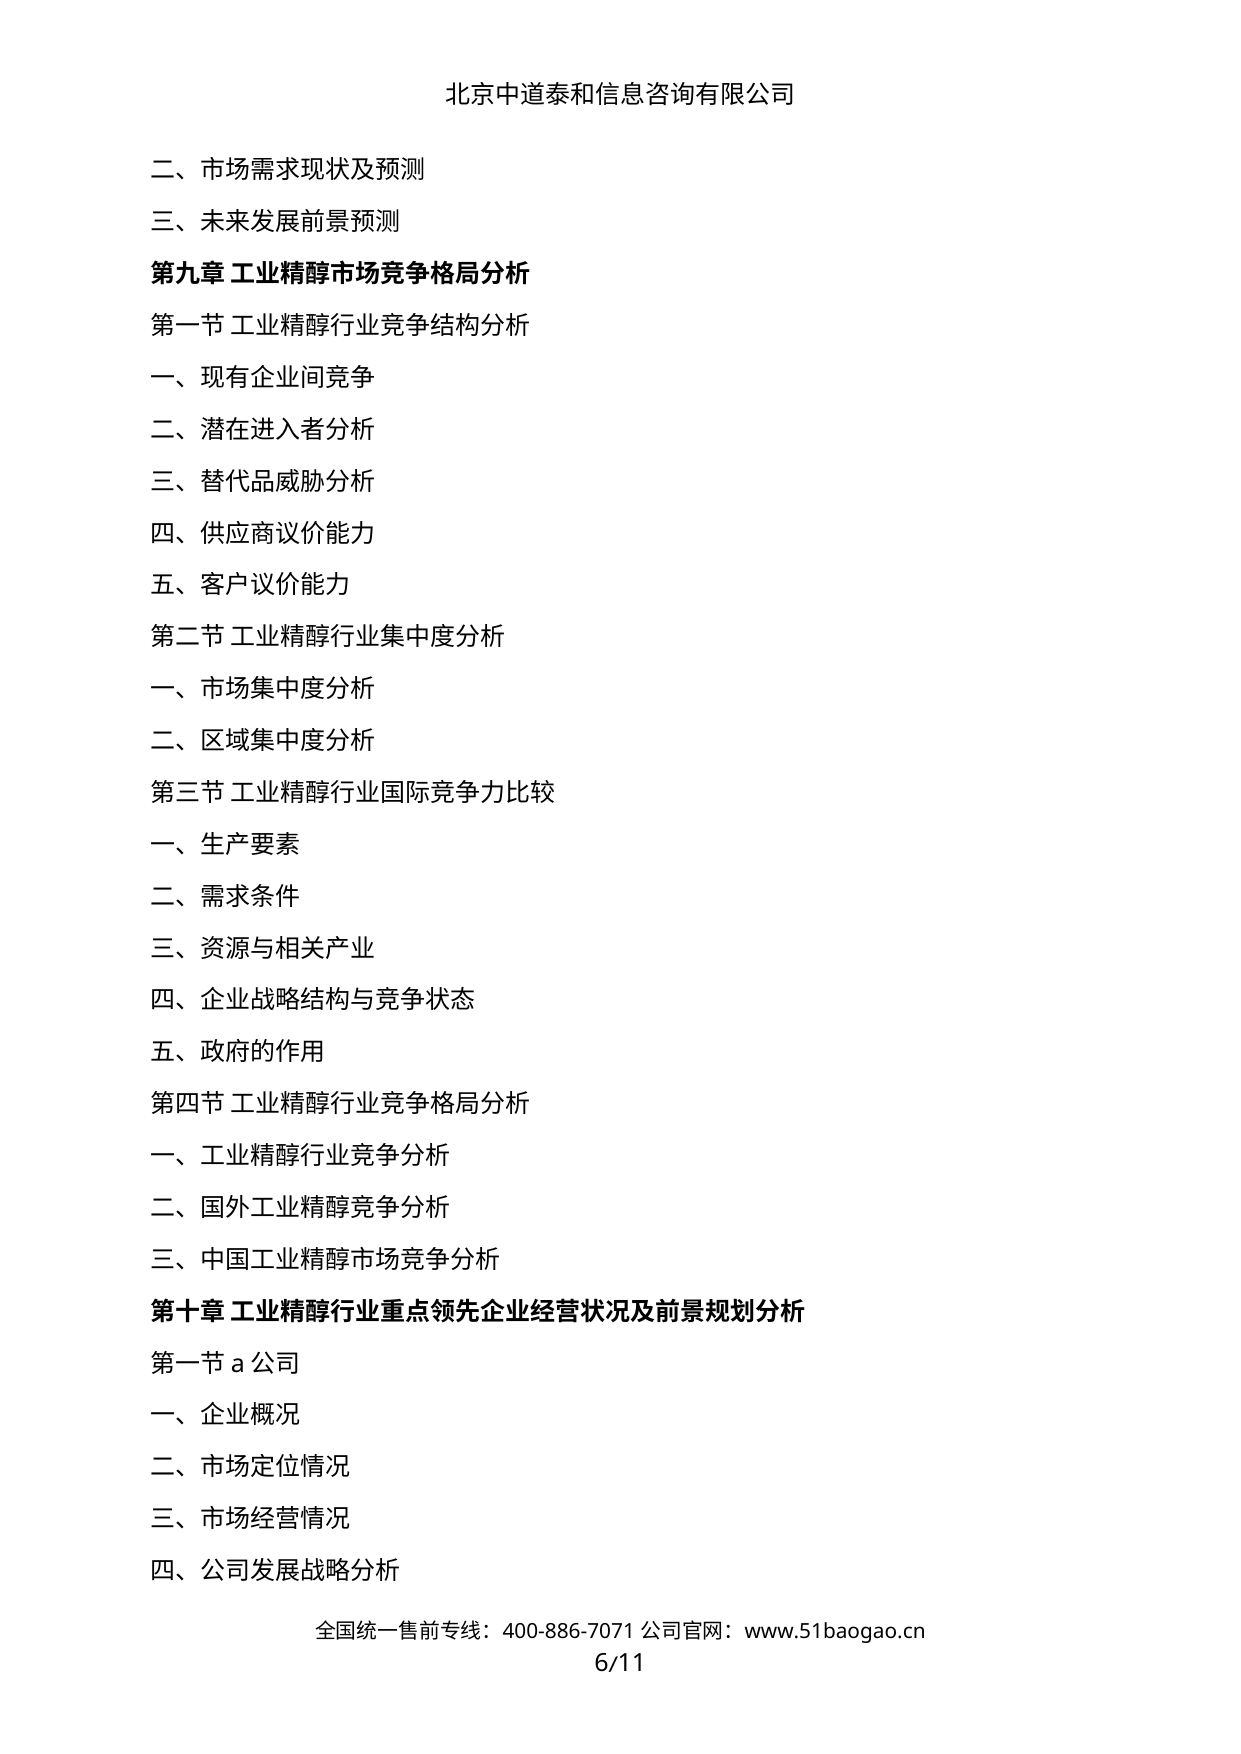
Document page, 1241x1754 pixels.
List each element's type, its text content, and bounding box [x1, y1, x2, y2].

text 一、现有企业间竞争 [150, 357, 1090, 394]
text 三、替代品威胁分析 [150, 461, 1090, 497]
text 第二节 工业精醇行业集中度分析 [150, 617, 1090, 653]
text 三、中国工业精醇市场竞争分析 [150, 1239, 1090, 1276]
text 一、市场集中度分析 [150, 669, 1090, 705]
text 五、客户议价能力 [150, 565, 1090, 601]
text 一、企业概况 [150, 1395, 1090, 1431]
text 四、公司发展战略分析 [150, 1551, 1090, 1587]
text 三、资源与相关产业 [150, 928, 1090, 964]
text 第一节 a公司 [150, 1343, 1090, 1379]
text 第一节 工业精醇行业竞争结构分析 [150, 306, 1090, 342]
text 三、市场经营情况 [150, 1499, 1090, 1535]
text 五、政府的作用 [150, 1032, 1090, 1068]
text 一、工业精醇行业竞争分析 [150, 1136, 1090, 1172]
text 四、供应商议价能力 [150, 513, 1090, 549]
text 第三节 工业精醇行业国际竞争力比较 [150, 772, 1090, 809]
text 二、市场定位情况 [150, 1447, 1090, 1483]
text 第四节 工业精醇行业竞争格局分析 [150, 1084, 1090, 1120]
text 二、需求条件 [150, 876, 1090, 912]
text 二、区域集中度分析 [150, 721, 1090, 757]
text 第十章 工业精醇行业重点领先企业经营状况及前景规划分析 [150, 1291, 1090, 1327]
text 一、生产要素 [150, 824, 1090, 861]
text 二、市场需求现状及预测 [150, 150, 1090, 186]
text 二、国外工业精醇竞争分析 [150, 1187, 1090, 1224]
text 第九章 工业精醇市场竞争格局分析 [150, 254, 1090, 290]
text 四、企业战略结构与竞争状态 [150, 980, 1090, 1016]
text 三、未来发展前景预测 [150, 202, 1090, 238]
text 二、潜在进入者分析 [150, 409, 1090, 446]
